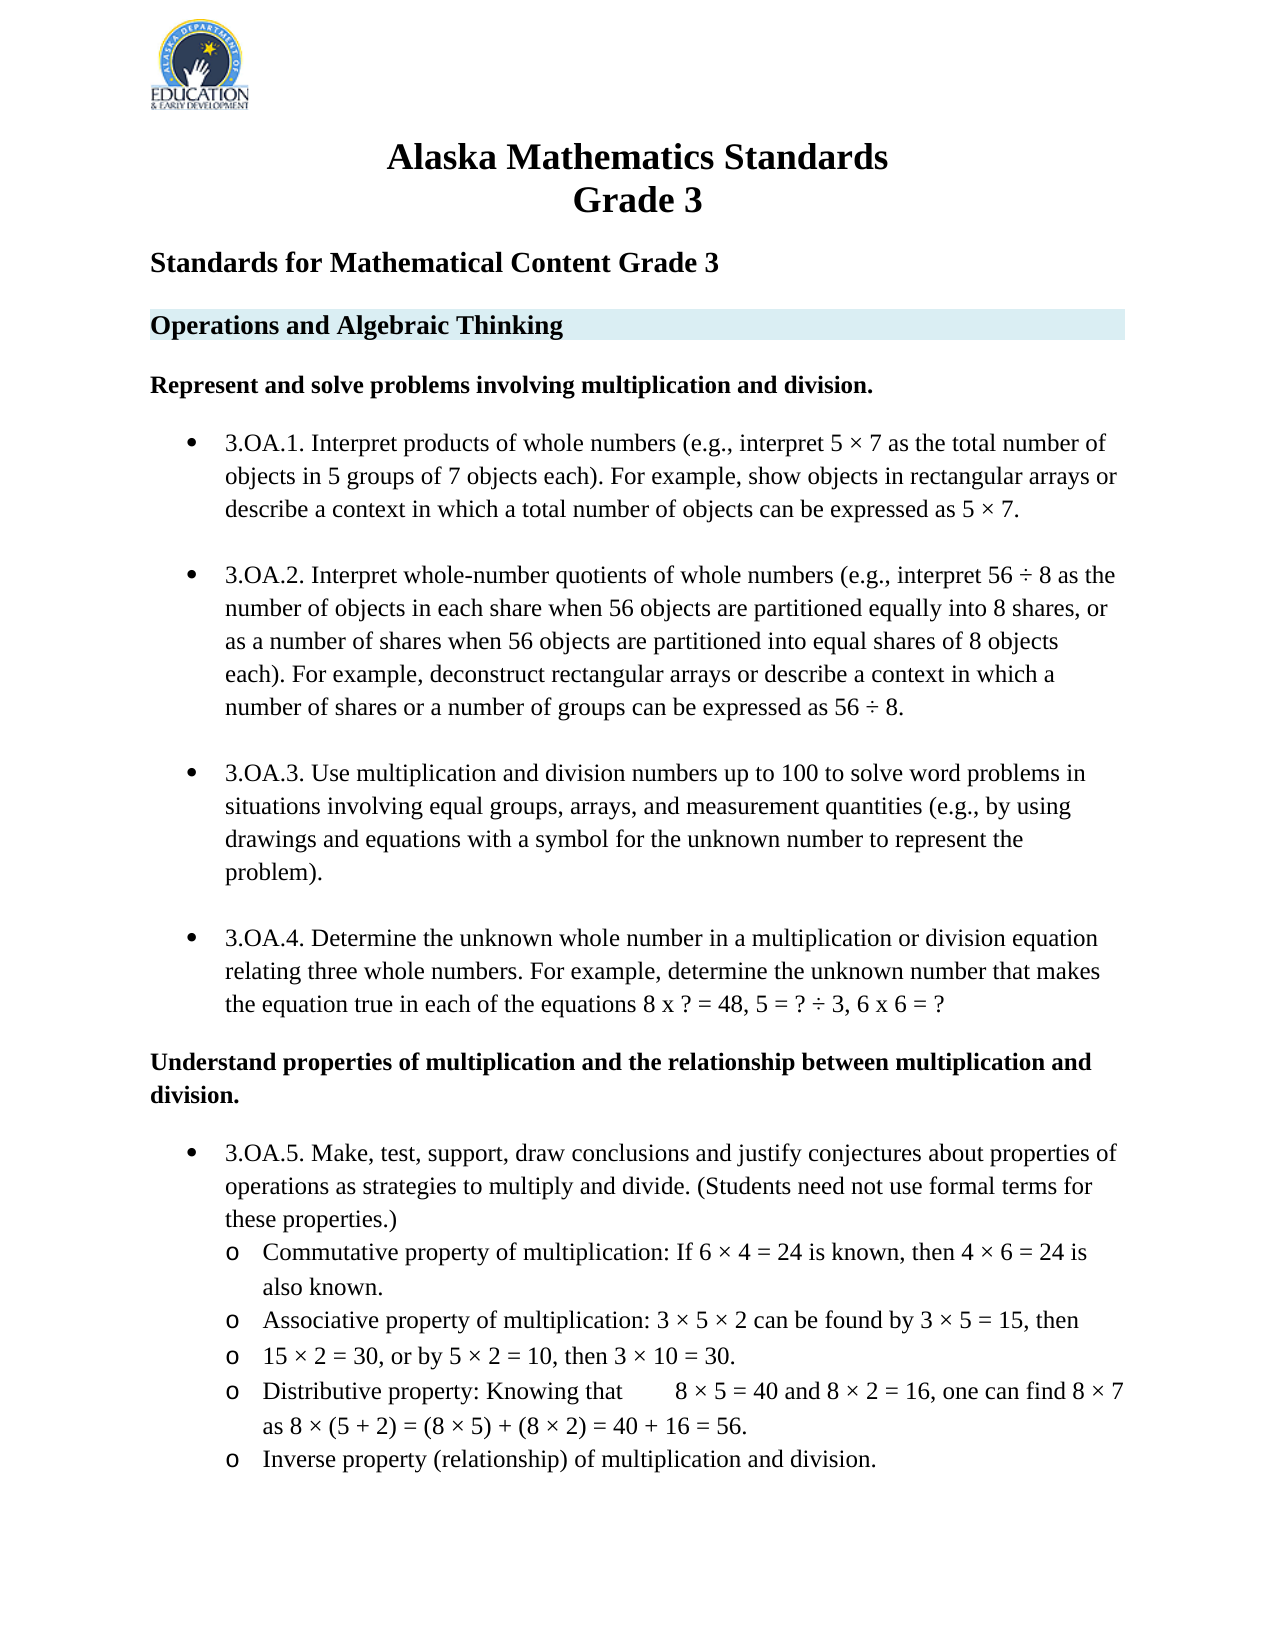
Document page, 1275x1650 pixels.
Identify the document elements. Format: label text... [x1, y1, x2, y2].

list 3.OA.5. Make, test, support, draw conclusions and justify conjectures about properties of operations as strategies to multiply and divide. (Students need not use formal terms for these properties.) [187, 1138, 1125, 1233]
subtitle Represent and solve problems involving multiplication and division. [150, 370, 1125, 399]
list 3.OA.1. Interpret products of whole numbers (e.g., interpret 5 × 7 as the total number of objects in 5 groups of 7 objects each). For example, show objects in rectangular arrays or describe a context in which a total number of objects can be expressed as 5 × 7. [187, 428, 1125, 523]
subtitle Operations and Algebraic Thinking [150, 309, 1125, 340]
list 3.OA.3. Use multiplication and division numbers up to 100 to solve word problems in situations involving equal groups, arrays, and measurement quantities (e.g., by using drawings and equations with a symbol for the unknown number to represent the problem). [187, 758, 1125, 886]
title Alaska Mathematics Standards [150, 134, 1125, 177]
list Commutative property of multiplication: If 6 × 4 = 24 is known, then 4 × 6 = 24 is also known. [225, 1237, 1125, 1301]
list Distributive property: Knowing that 8 × 5 = 40 and 8 × 2 = 16, one can find 8 × 7 as 8 × (5 + 2) = (8 × 5) + (8 × 2) = 40 + 16 = 56. [225, 1376, 1125, 1440]
subtitle Standards for Mathematical Content Grade 3 [150, 246, 1125, 279]
list 3.OA.2. Interpret whole-number quotients of whole numbers (e.g., interpret 56 ÷ 8 as the number of objects in each share when 56 objects are partitioned equally into 8 shares, or as a number of shares when 56 objects are partitioned into equal shares of 8 objects each). For example, deconstruct rectangular arrays or describe a context in which a number of shares or a number of groups can be expressed as 56 ÷ 8. [187, 560, 1125, 721]
list Associative property of multiplication: 3 × 5 × 2 can be found by 3 × 5 = 15, then [225, 1306, 1125, 1336]
list 15 × 2 = 30, or by 5 × 2 = 10, then 3 × 10 = 30. [225, 1341, 1125, 1372]
subtitle Understand properties of multiplication and the relationship between multiplication and division. [150, 1047, 1125, 1109]
list Inverse property (relationship) of multiplication and division. [225, 1444, 1125, 1475]
title Grade 3 [150, 177, 1125, 221]
list 3.OA.4. Determine the unknown whole number in a multiplication or division equation relating three whole numbers. For example, determine the unknown number that makes the equation true in each of the equations 8 x ? = 48, 5 = ? ÷ 3, 6 x 6 = ? [187, 923, 1125, 1018]
